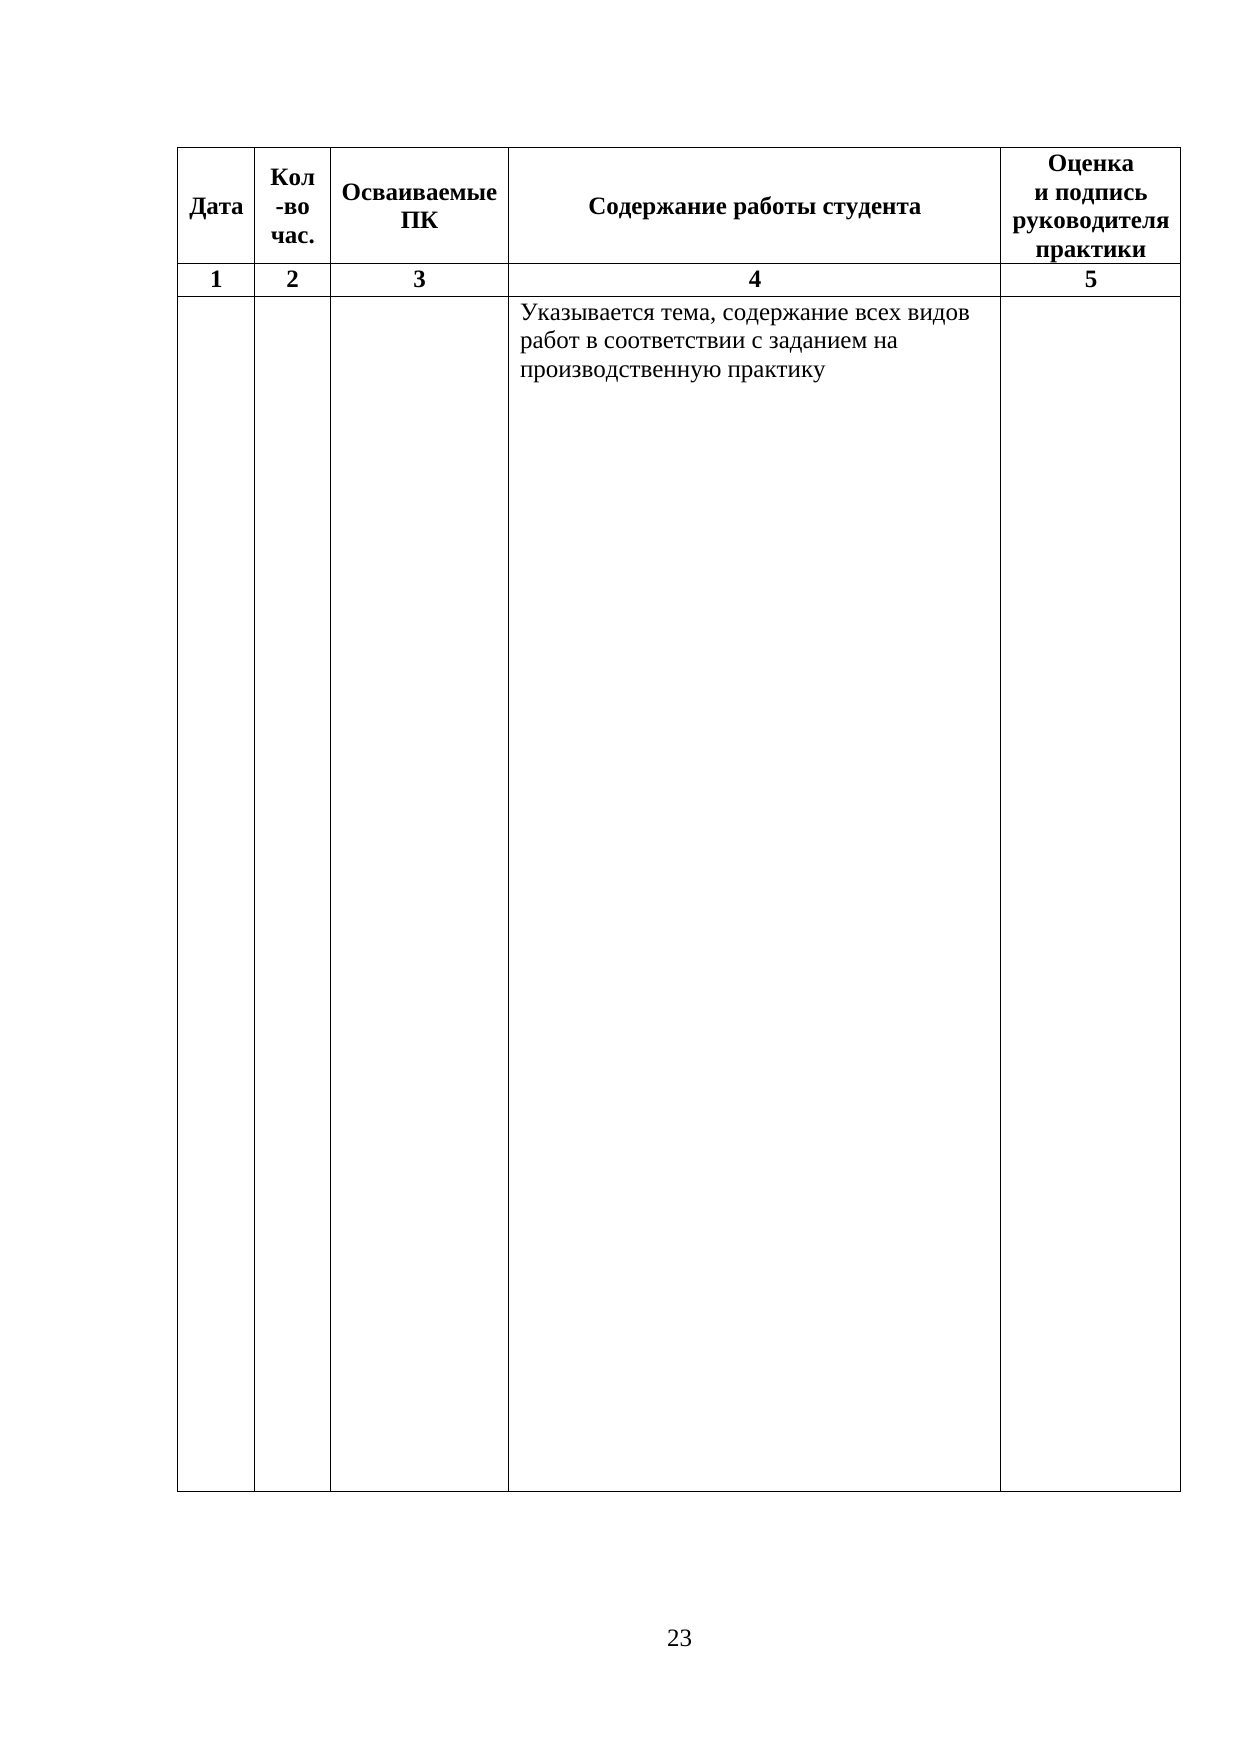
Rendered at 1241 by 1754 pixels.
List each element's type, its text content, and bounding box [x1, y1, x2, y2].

table_cell 2 [255, 264, 330, 296]
table_cell [331, 297, 508, 1491]
table_cell [255, 297, 330, 1491]
table_cell 3 [331, 264, 508, 296]
table_cell [178, 297, 254, 1491]
table_cell 5 [1001, 264, 1180, 296]
table_header Осваиваемые ПК [331, 148, 508, 263]
table_header Оценка и подпись руководителя практики [1001, 148, 1180, 263]
table_header Кол-во час. [255, 148, 330, 263]
table_cell Указывается тема, содержание всех видов работ в соответствии с заданием на производственную практику [509, 297, 1000, 1491]
table_cell 4 [509, 264, 1000, 296]
table_header Содержание работы студента [509, 148, 1000, 263]
table_header Дата [178, 148, 254, 263]
table_cell [1001, 297, 1180, 1491]
table_cell 1 [178, 264, 254, 296]
